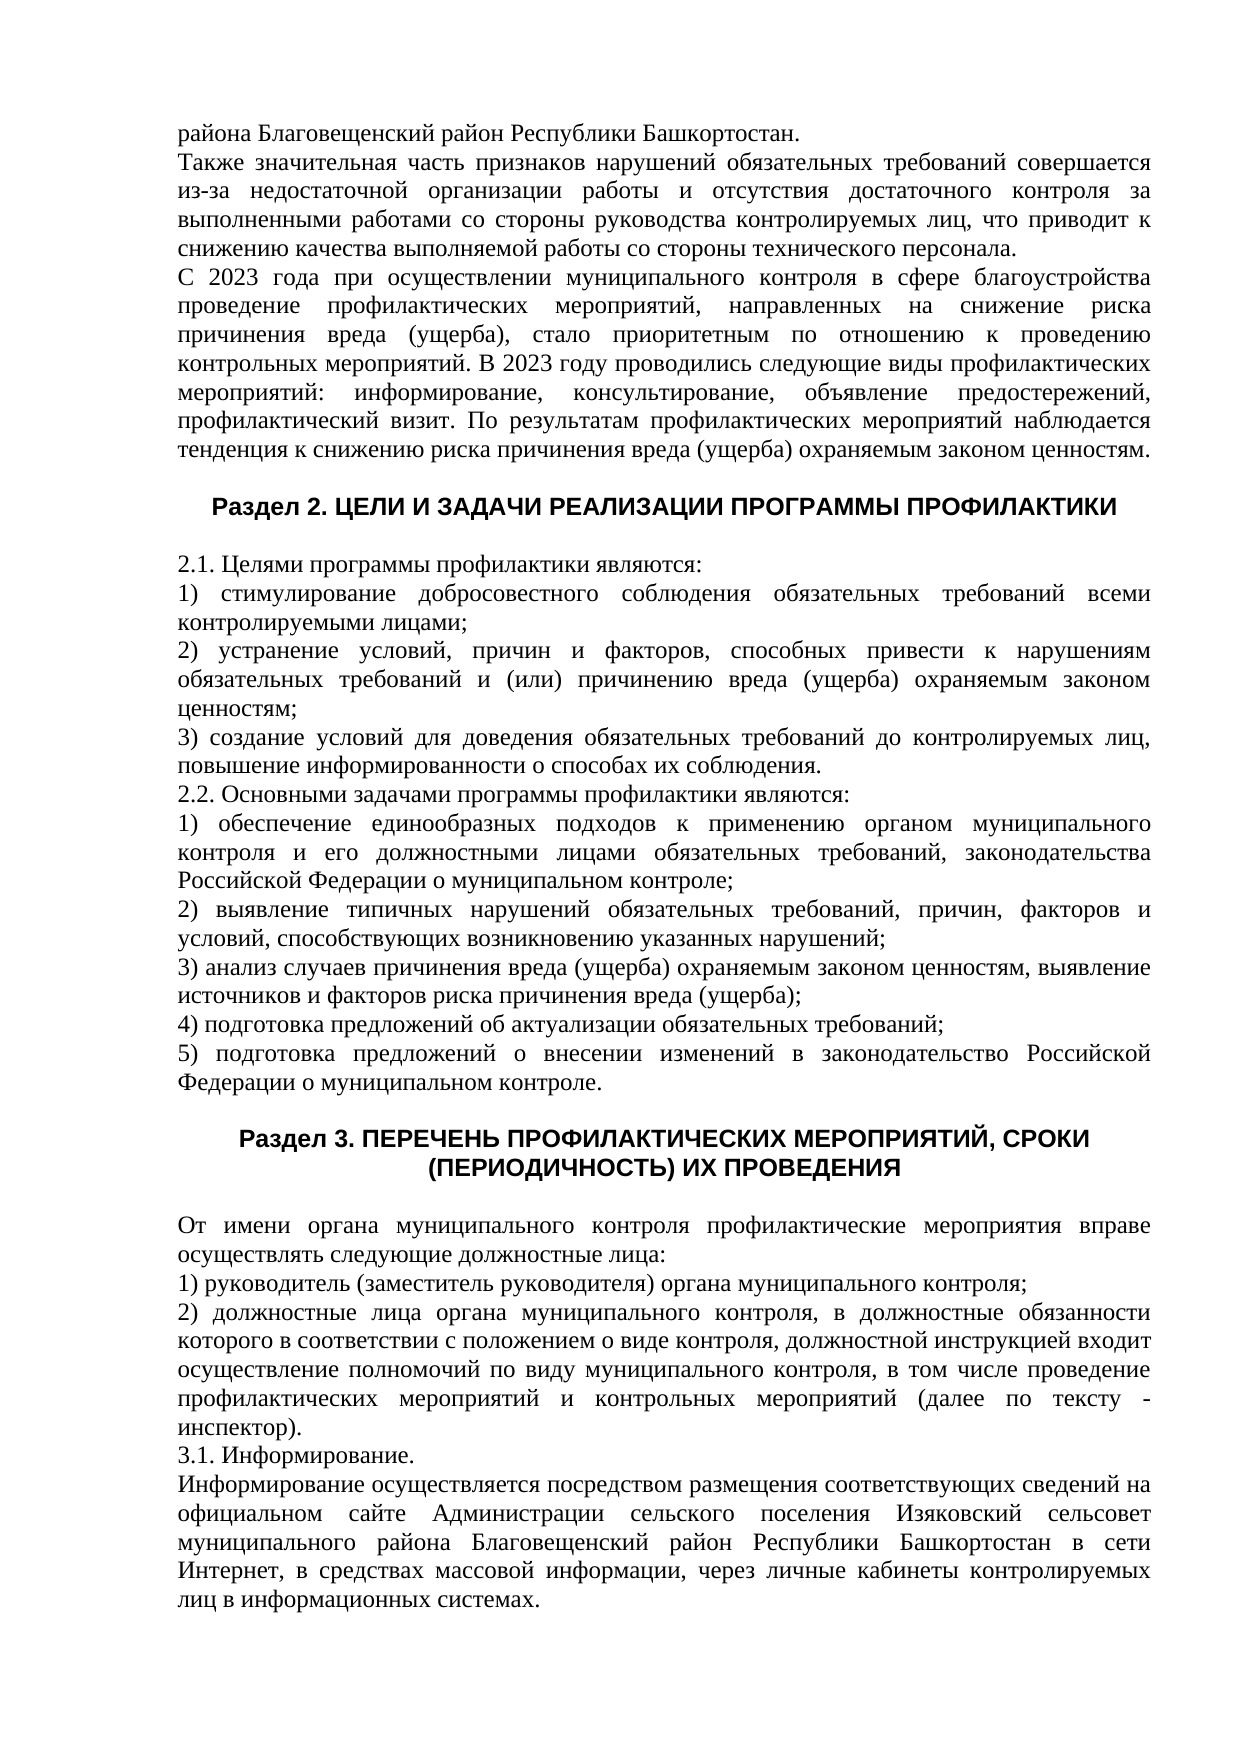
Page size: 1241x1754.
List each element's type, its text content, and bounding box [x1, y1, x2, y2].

text 2.2. Основными задачами программы профилактики являются: [177, 779, 1152, 808]
text 5) подготовка предложений о внесении изменений в законодательство Российской Федерации о муниципальном контроле. [177, 1038, 1152, 1096]
text С 2023 года при осуществлении муниципального контроля в сфере благоустройства проведение профилактических мероприятий, направленных на снижение риска причинения вреда (ущерба), стало приоритетным по отношению к проведению контрольных мероприятий. В 2023 году проводились следующие виды профилактических мероприятий: информирование, консультирование, объявление предостережений, профилактический визит. По результатам профилактических мероприятий наблюдается тенденция к снижению риска причинения вреда (ущерба) охраняемым законом ценностям. [177, 262, 1152, 463]
text От имени органа муниципального контроля профилактические мероприятия вправе осуществлять следующие должностные лица: [177, 1211, 1152, 1268]
text 3.1. Информирование. [177, 1441, 1152, 1469]
text 1) руководитель (заместитель руководителя) органа муниципального контроля; [177, 1268, 1152, 1297]
text 2.1. Целями программы профилактики являются: [177, 549, 1152, 578]
text Раздел 3. ПЕРЕЧЕНЬ ПРОФИЛАКТИЧЕСКИХ МЕРОПРИЯТИЙ, СРОКИ [177, 1124, 1152, 1153]
text 2) устранение условий, причин и факторов, способных привести к нарушениям обязательных требований и (или) причинению вреда (ущерба) охраняемым законом ценностям; [177, 636, 1152, 722]
text Информирование осуществляется посредством размещения соответствующих сведений на официальном сайте Администрации сельского поселения Изяковский сельсовет муниципального района Благовещенский район Республики Башкортостан в сети Интернет, в средствах массовой информации, через личные кабинеты контролируемых лиц в информационных системах. [177, 1469, 1152, 1613]
text 1) стимулирование добросовестного соблюдения обязательных требований всеми контролируемыми лицами; [177, 578, 1152, 636]
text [177, 118, 1152, 147]
text 3) анализ случаев причинения вреда (ущерба) охраняемым законом ценностям, выявление источников и факторов риска причинения вреда (ущерба); [177, 952, 1152, 1009]
text (ПЕРИОДИЧНОСТЬ) ИХ ПРОВЕДЕНИЯ [177, 1153, 1152, 1182]
text Также значительная часть признаков нарушений обязательных требований совершается из-за недостаточной организации работы и отсутствия достаточного контроля за выполненными работами со стороны руководства контролируемых лиц, что приводит к снижению качества выполняемой работы со стороны технического персонала. [177, 147, 1152, 262]
text 1) обеспечение единообразных подходов к применению органом муниципального контроля и его должностными лицами обязательных требований, законодательства Российской Федерации о муниципальном контроле; [177, 808, 1152, 894]
text 2) выявление типичных нарушений обязательных требований, причин, факторов и условий, способствующих возникновению указанных нарушений; [177, 894, 1152, 952]
text Раздел 2. ЦЕЛИ И ЗАДАЧИ РЕАЛИЗАЦИИ ПРОГРАММЫ ПРОФИЛАКТИКИ [177, 492, 1152, 521]
text 4) подготовка предложений об актуализации обязательных требований; [177, 1009, 1152, 1038]
text 2) должностные лица органа муниципального контроля, в должностные обязанности которого в соответствии с положением о виде контроля, должностной инструкцией входит осуществление полномочий по виду муниципального контроля, в том числе проведение профилактических мероприятий и контрольных мероприятий (далее по тексту - инспектор). [177, 1297, 1152, 1441]
text 3) создание условий для доведения обязательных требований до контролируемых лиц, повышение информированности о способах их соблюдения. [177, 722, 1152, 779]
